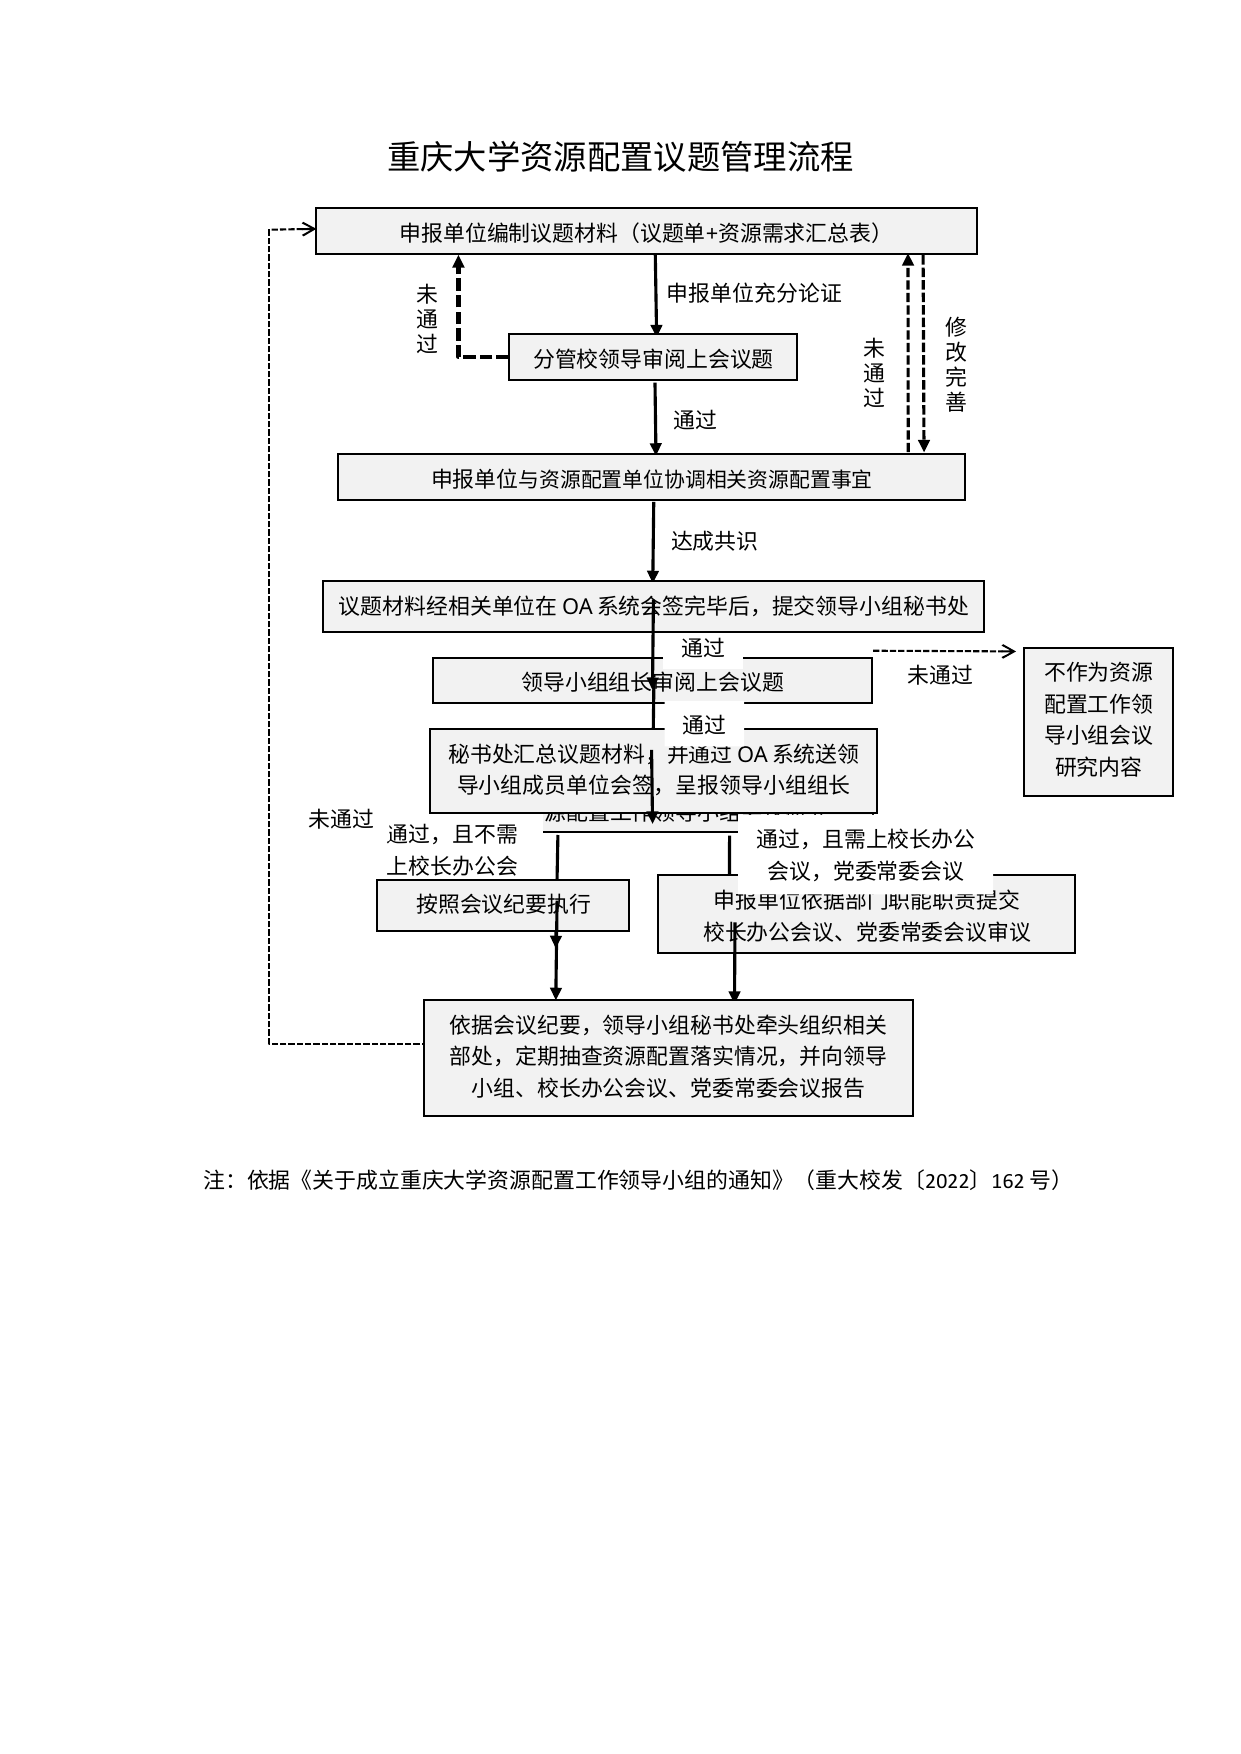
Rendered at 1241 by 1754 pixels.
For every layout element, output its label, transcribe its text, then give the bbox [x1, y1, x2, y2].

text 注：依据《关于成立重庆大学资源配置工作领导小组的通知》（重大校发〔2022〕162号） [153, 1163, 1087, 1196]
text 重庆大学资源配置议题管理流程 [153, 122, 1087, 187]
